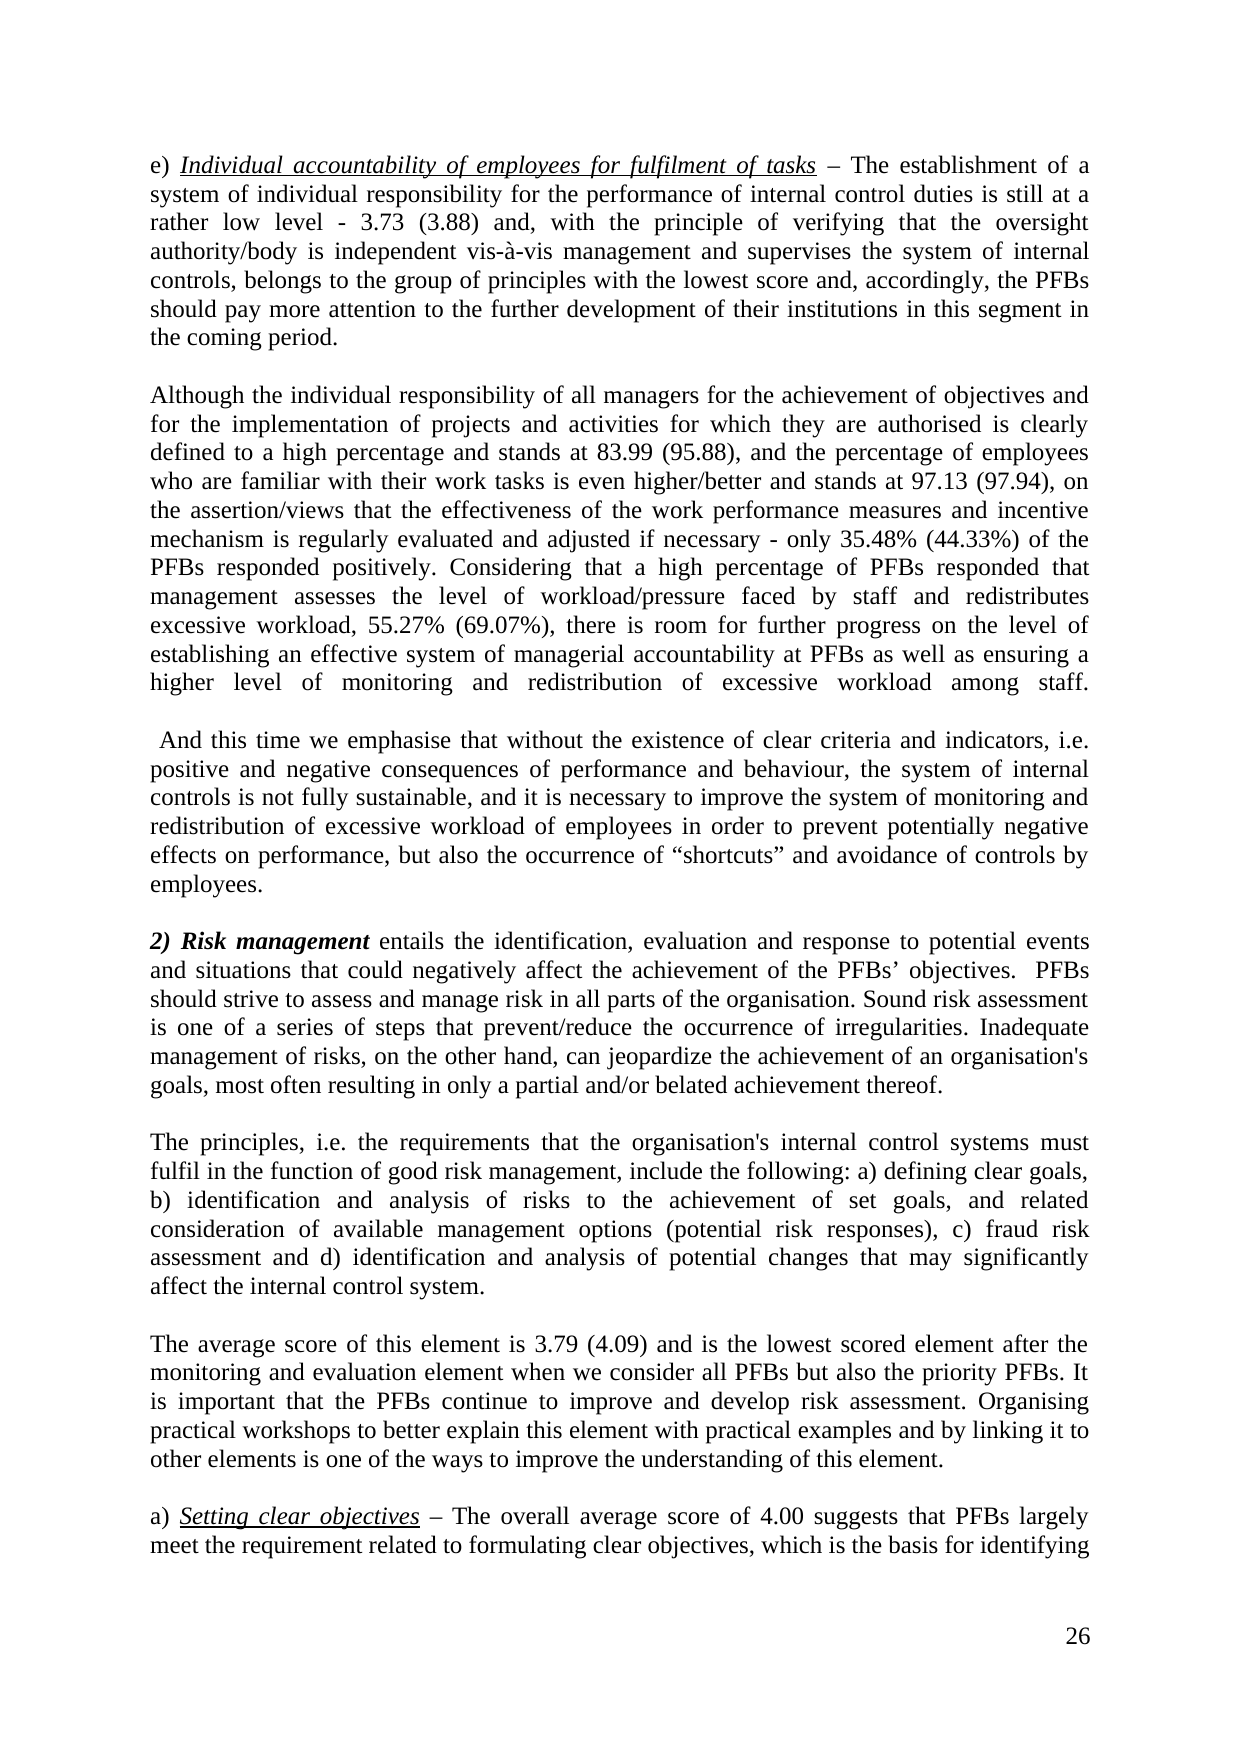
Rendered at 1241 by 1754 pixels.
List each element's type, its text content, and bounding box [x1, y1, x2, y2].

text 2) Risk management entails the identification, evaluation and response to potential events and situations that could negatively affect the achievement of the PFBs’ objectives. PFBs should strive to assess and manage risk in all parts of the organisation. Sound risk assessment is one of a series of steps that prevent/reduce the occurrence of irregularities. Inadequate management of risks, on the other hand, can jeopardize the achievement of an organisation's goals, most often resulting in only a partial and/or belated achievement thereof. [150, 926, 1090, 1099]
text The average score of this element is 3.79 (4.09) and is the lowest scored element after the monitoring and evaluation element when we consider all PFBs but also the priority PFBs. It is important that the PFBs continue to improve and develop risk assessment. Organising practical workshops to better explain this element with practical examples and by linking it to other elements is one of the ways to improve the understanding of this element. [150, 1329, 1090, 1472]
text The principles, i.e. the requirements that the organisation's internal control systems must fulfil in the function of good risk management, include the following: a) defining clear goals, b) identification and analysis of risks to the achievement of set goals, and related consideration of available management options (potential risk responses), c) fraud risk assessment and d) identification and analysis of potential changes that may significantly affect the internal control system. [150, 1127, 1090, 1300]
text e) Individual accountability of employees for fulfilment of tasks – The establishment of a system of individual responsibility for the performance of internal control duties is still at a rather low level - 3.73 (3.88) and, with the principle of verifying that the oversight authority/body is independent vis-à-vis management and supervises the system of internal controls, belongs to the group of principles with the lowest score and, accordingly, the PFBs should pay more attention to the further development of their institutions in this segment in the coming period. [150, 150, 1090, 351]
text Although the individual responsibility of all managers for the achievement of objectives and for the implementation of projects and activities for which they are authorised is clearly defined to a high percentage and stands at 83.99 (95.88), and the percentage of employees who are familiar with their work tasks is even higher/better and stands at 97.13 (97.94), on the assertion/views that the effectiveness of the work performance measures and incentive mechanism is regularly evaluated and adjusted if necessary - only 35.48% (44.33%) of the PFBs responded positively. Considering that a high percentage of PFBs responded that management assesses the level of workload/pressure faced by staff and redistributes excessive workload, 55.27% (69.07%), there is room for further progress on the level of establishing an effective system of managerial accountability at PFBs as well as ensuring a higher level of monitoring and redistribution of excessive workload among staff. And this time we emphasise that without the existence of clear criteria and indicators, i.e. positive and negative consequences of performance and behaviour, the system of internal controls is not fully sustainable, and it is necessary to improve the system of monitoring and redistribution of excessive workload of employees in order to prevent potentially negative effects on performance, but also the occurrence of “shortcuts” and avoidance of controls by employees. [150, 380, 1090, 897]
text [150, 1501, 1090, 1559]
